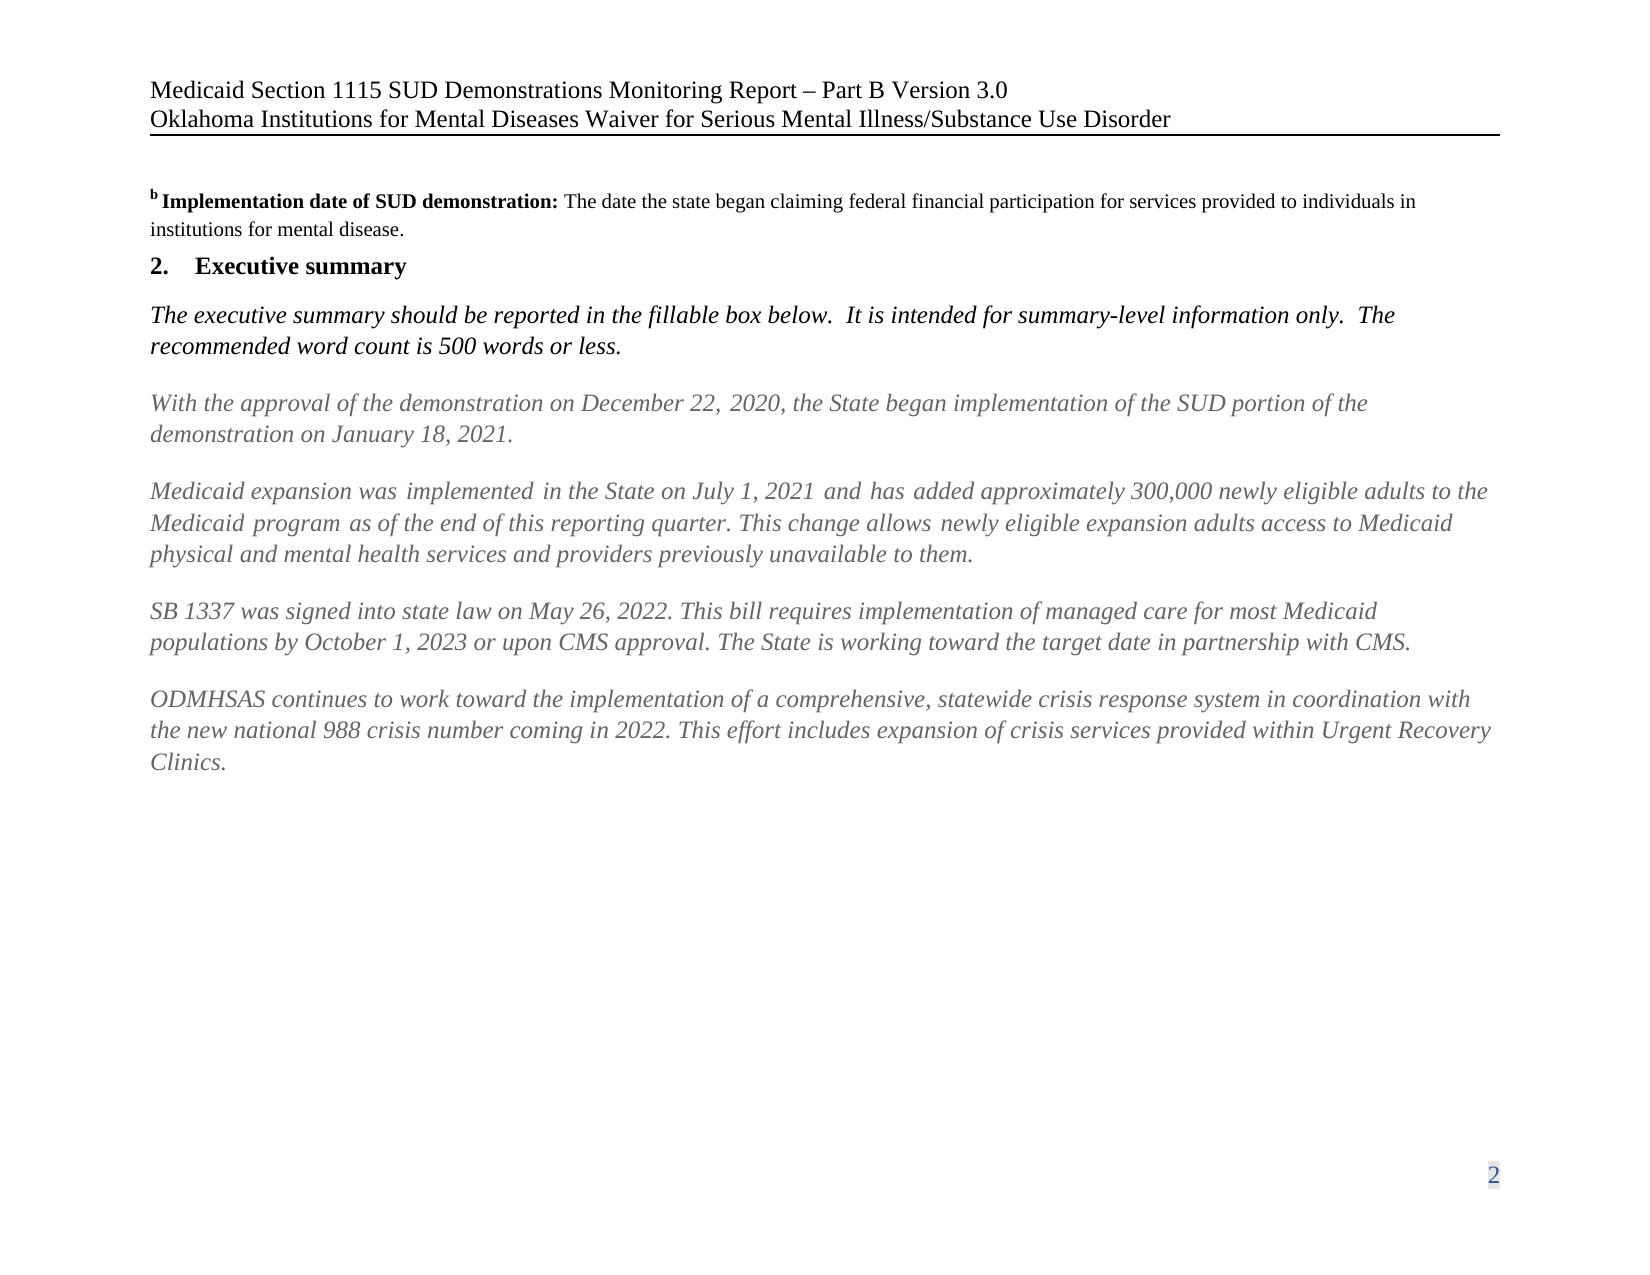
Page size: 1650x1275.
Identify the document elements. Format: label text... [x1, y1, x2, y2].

text ODMHSAS continues to work toward the implementation of a comprehensive, statewide crisis response system in coordination with the new national 988 crisis number coming in 2022. This effort includes expansion of crisis services provided within Urgent Recovery Clinics. [150, 684, 1500, 776]
text Medicaid expansion was implemented in the State on July 1, 2021 and has added approximately 300,000 newly eligible adults to the Medicaid program as of the end of this reporting quarter. This change allows newly eligible expansion adults access to Medicaid physical and mental health services and providers previously unavailable to them. [150, 476, 1500, 568]
text b Implementation date of SUD demonstration: The date the state began claiming federal financial participation for services provided to individuals in institutions for mental disease. [150, 186, 1500, 241]
text The executive summary should be reported in the fillable box below. It is intended for summary-level information only. The recommended word count is 500 words or less. [150, 300, 1500, 360]
text 2. Executive summary [150, 252, 1500, 280]
text With the approval of the demonstration on December 22, 2020, the State began implementation of the SUD portion of the demonstration on January 18, 2021. [150, 388, 1500, 448]
text SB 1337 was signed into state law on May 26, 2022. This bill requires implementation of managed care for most Medicaid populations by October 1, 2023 or upon CMS approval. The State is working toward the target date in partnership with CMS. [150, 596, 1500, 656]
